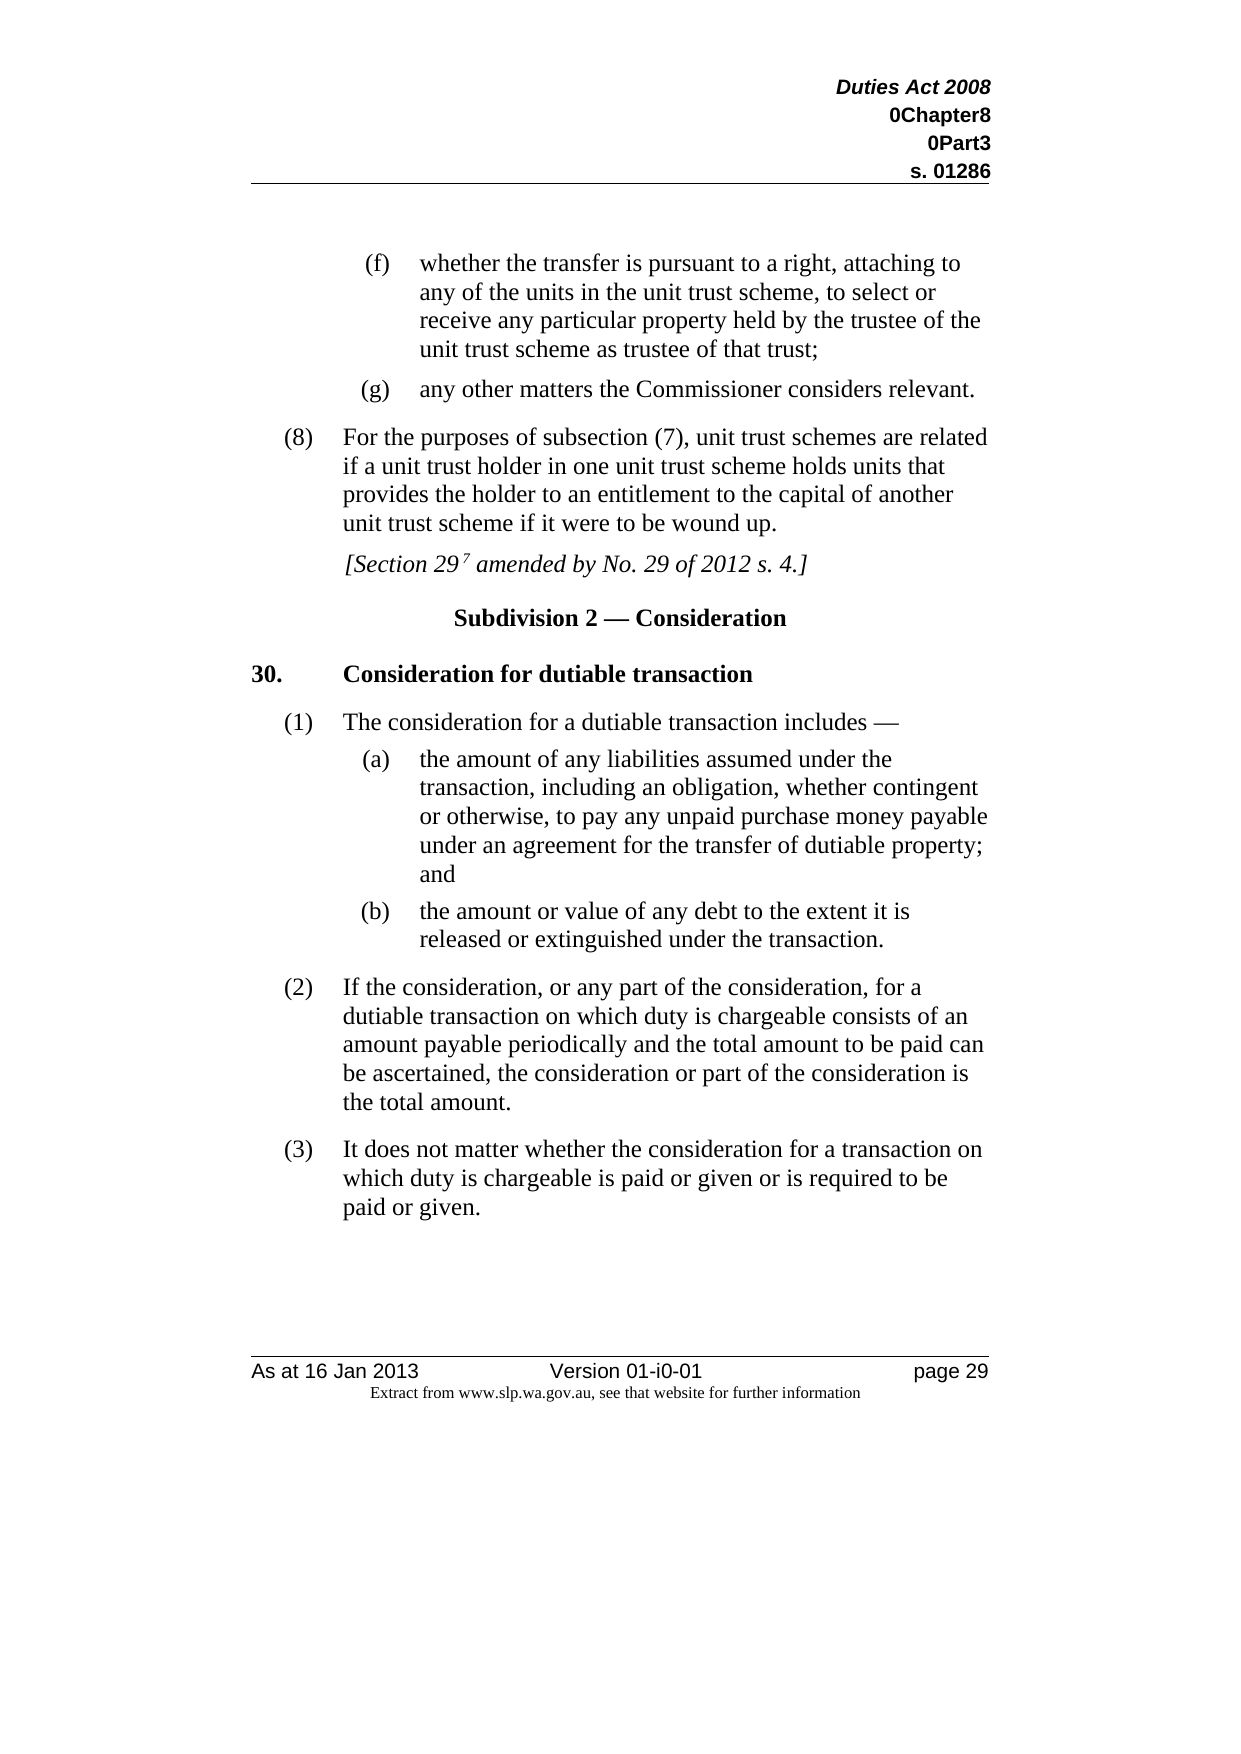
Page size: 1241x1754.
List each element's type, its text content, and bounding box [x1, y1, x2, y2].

text [Section 29 7 amended by No. 29 of 2012 s. 4.] [251, 549, 989, 578]
subtitle Subdivision 2 — Consideration [251, 603, 989, 632]
text (f) whether the transfer is pursuant to a right, attaching to any of the units in the unit trust scheme, to select or receive any particular property held by the trustee of the unit trust scheme as trustee of that trust; [251, 248, 989, 363]
text (g) any other matters the Commissioner considers relevant. [251, 374, 989, 403]
text (2) If the consideration, or any part of the consideration, for a dutiable transaction on which duty is chargeable consists of an amount payable periodically and the total amount to be paid can be ascertained, the consideration or part of the consideration is the total amount. [251, 972, 989, 1116]
text (a) the amount of any liabilities assumed under the transaction, including an obligation, whether contingent or otherwise, to pay any unpaid purchase money payable under an agreement for the transfer of dutiable property; and [251, 744, 989, 887]
text (8) For the purposes of subsection (7), unit trust schemes are related if a unit trust holder in one unit trust scheme holds units that provides the holder to an entitlement to the capital of another unit trust scheme if it were to be wound up. [251, 422, 989, 537]
text (b) the amount or value of any debt to the extent it is released or extinguished under the transaction. [251, 896, 989, 953]
text (1) The consideration for a dutiable transaction includes — [251, 707, 989, 735]
text (3) It does not matter whether the consideration for a transaction on which duty is chargeable is paid or given or is required to be paid or given. [251, 1134, 989, 1221]
subtitle 30. Consideration for dutiable transaction [251, 659, 989, 688]
